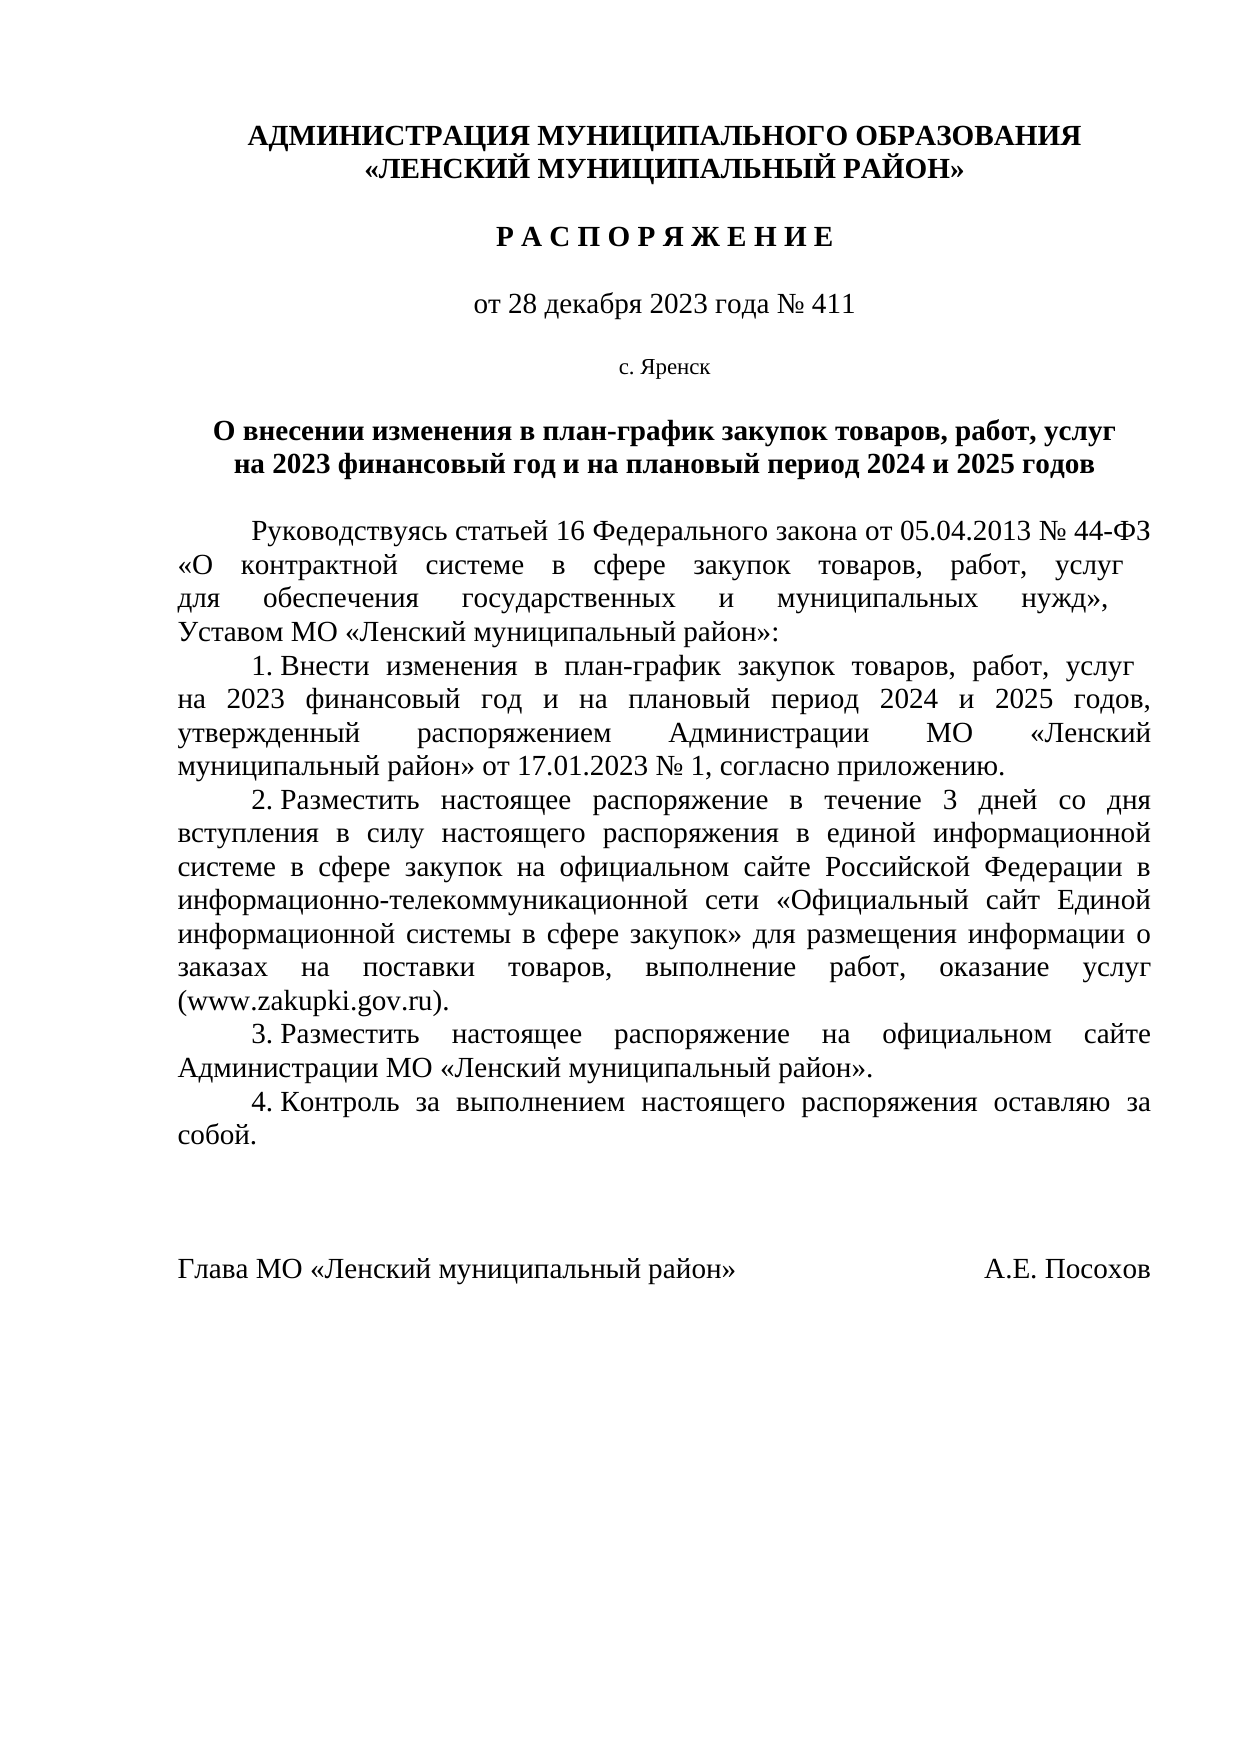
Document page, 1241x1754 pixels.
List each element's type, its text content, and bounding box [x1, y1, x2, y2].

text Руководствуясь статьей 16 Федерального закона от 05.04.2013 № 44-ФЗ «О контрактной системе в сфере закупок товаров, работ, услуг для обеспечения государственных и муниципальных нужд», Уставом МО «Ленский муниципальный район»: [177, 513, 1152, 648]
list Контроль за выполнением настоящего распоряжения оставляю за собой. [177, 1084, 1152, 1151]
list Разместить настоящее распоряжение на официальном сайте Администрации МО «Ленский муниципальный район». [177, 1017, 1152, 1084]
subtitle Р А С П О Р Я Ж Е Н И Е [177, 219, 1152, 252]
subtitle «ЛЕНСКИЙ МУНИЦИПАЛЬНЫЙ РАЙОН» [177, 152, 1152, 185]
list Внести изменения в план-график закупок товаров, работ, услуг на 2023 финансовый год и на плановый период 2024 и 2025 годов, утвержденный распоряжением Администрации МО «Ленский муниципальный район» от 17.01.2023 № 1, согласно приложению. [177, 648, 1152, 782]
text Глава МО «Ленский муниципальный район» А.Е. Посохов [177, 1251, 1152, 1285]
list Разместить настоящее распоряжение в течение 3 дней со дня вступления в силу настоящего распоряжения в единой информационной системе в сфере закупок на официальном сайте Российской Федерации в информационно-телекоммуникационной сети «Официальный сайт Единой информационной системы в сфере закупок» для размещения информации о заказах на поставки товаров, выполнение работ, оказание услуг (www.zakupki.gov.ru). [177, 782, 1152, 1017]
text от 28 декабря 2023 года № 411 [177, 286, 1152, 319]
subtitle АДМИНИСТРАЦИЯ МУНИЦИПАЛЬНОГО ОБРАЗОВАНИЯ [177, 118, 1152, 152]
text с. Яренск [177, 353, 1152, 379]
table_header О внесении изменения в план-график закупок товаров, работ, услуг на 2023 финансовый год и на плановый период 2024 и 2025 годов [166, 413, 1163, 480]
